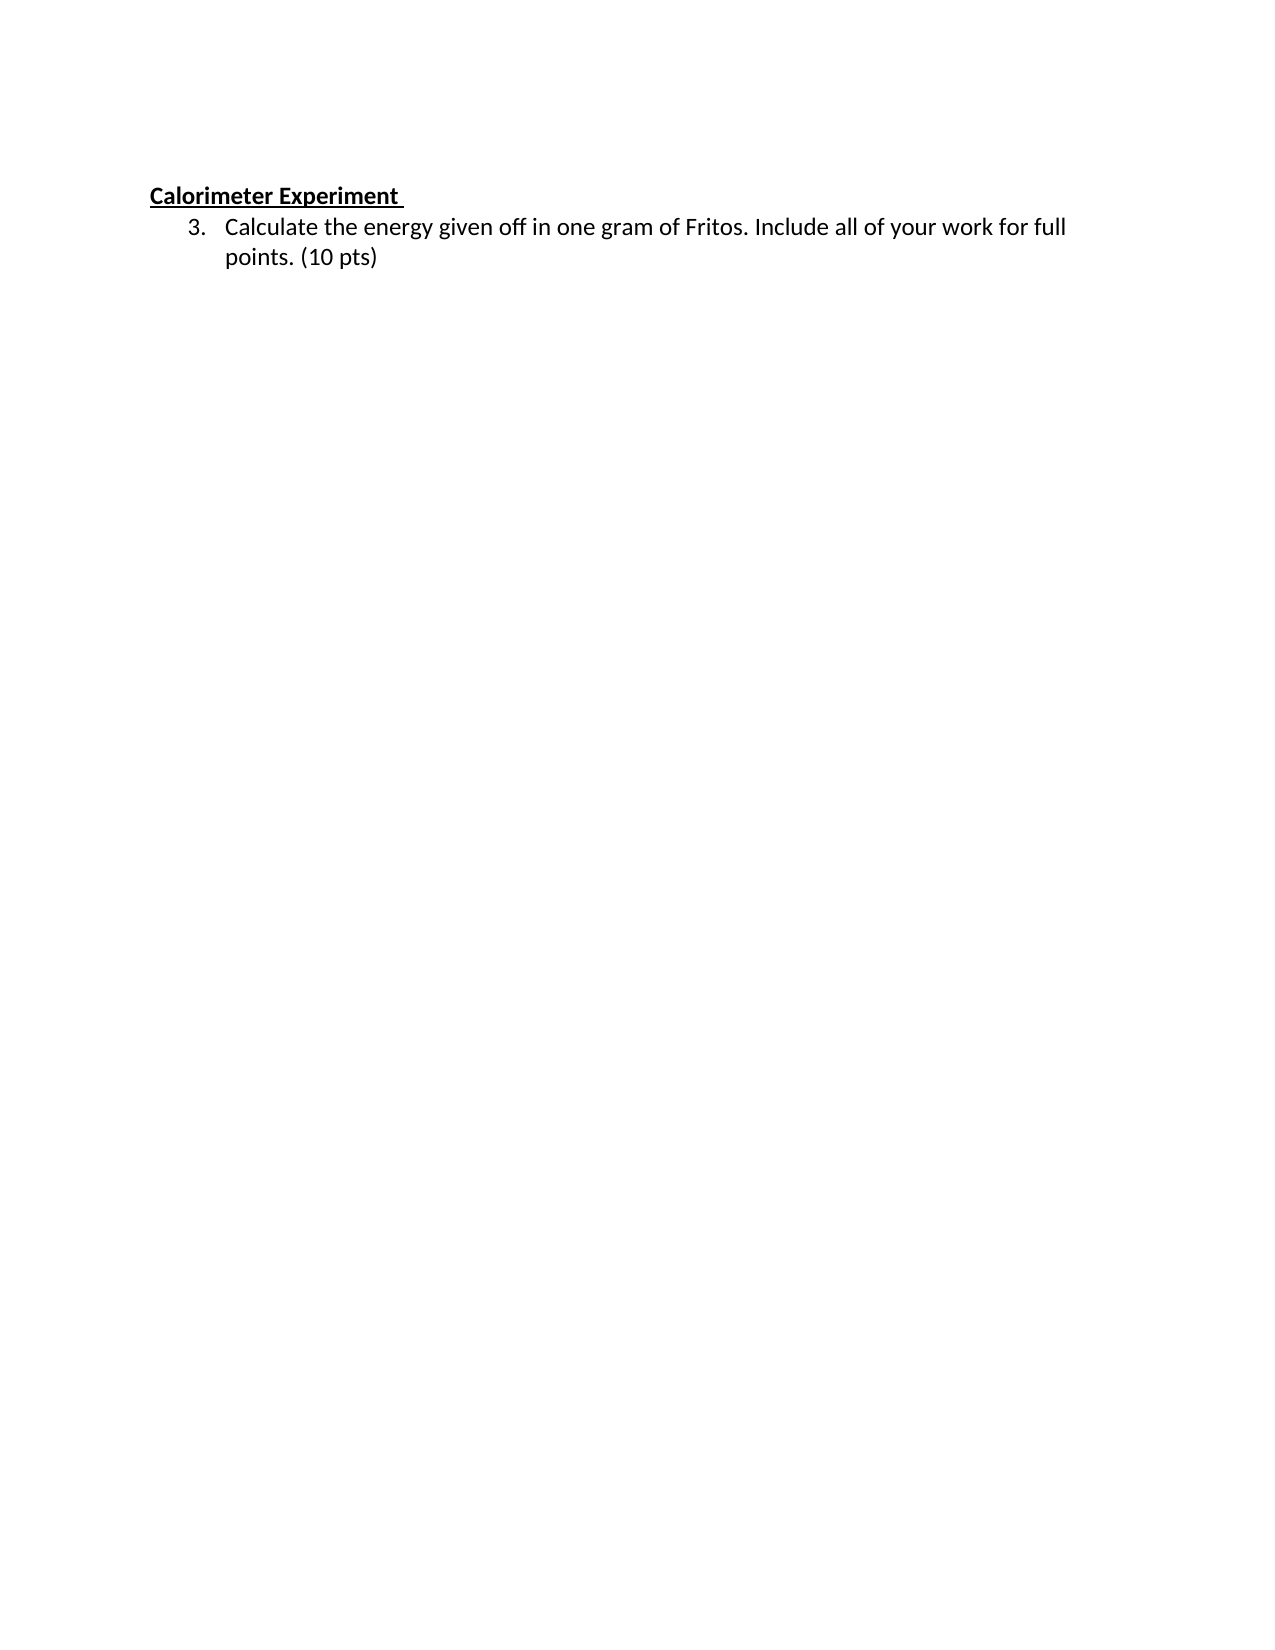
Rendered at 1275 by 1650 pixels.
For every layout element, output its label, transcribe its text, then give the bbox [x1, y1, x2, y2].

list Calculate the energy given off in one gram of Fritos. Include all of your work for full points. (10 pts) [187, 211, 1125, 272]
text Calorimeter Experiment [150, 181, 1125, 211]
